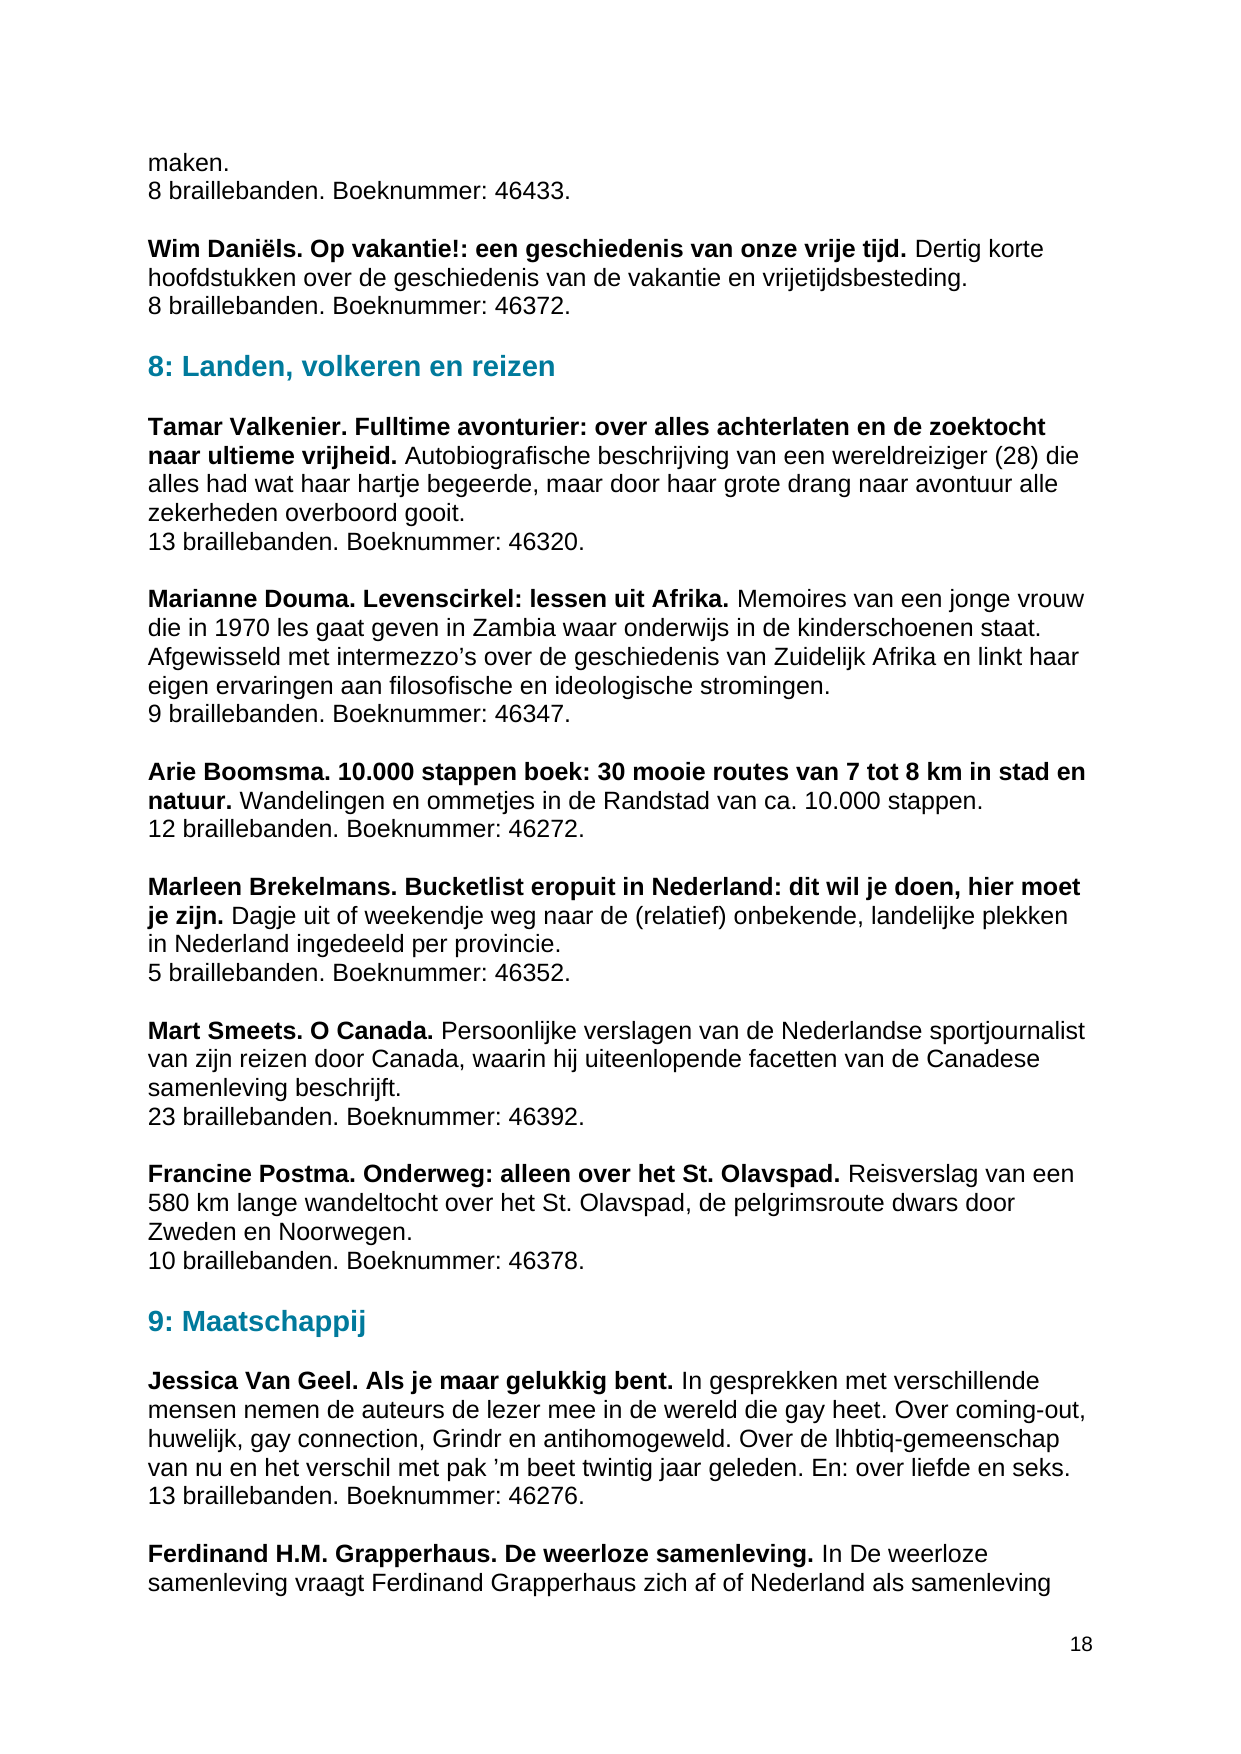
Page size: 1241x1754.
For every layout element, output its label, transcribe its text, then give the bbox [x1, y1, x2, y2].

text Francine Postma. Onderweg: alleen over het St. Olavspad. Reisverslag van een 580 km lange wandeltocht over het St. Olavspad, de pelgrimsroute dwars door Zweden en Noorwegen. 10 braillebanden. Boeknummer: 46378. [148, 1159, 1093, 1274]
text Marianne Douma. Levenscirkel: lessen uit Afrika. Memoires van een jonge vrouw die in 1970 les gaat geven in Zambia waar onderwijs in de kinderschoenen staat. Afgewisseld met intermezzo’s over de geschiedenis van Zuidelijk Afrika en linkt haar eigen ervaringen aan filosofische en ideologische stromingen. 9 braillebanden. Boeknummer: 46347. [148, 584, 1093, 728]
text Arie Boomsma. 10.000 stappen boek: 30 mooie routes van 7 tot 8 km in stad en natuur. Wandelingen en ommetjes in de Randstad van ca. 10.000 stappen. 12 braillebanden. Boeknummer: 46272. [148, 757, 1093, 843]
text Wim Daniëls. Op vakantie!: een geschiedenis van onze vrije tijd. Dertig korte hoofdstukken over de geschiedenis van de vakantie en vrijetijdsbesteding. 8 braillebanden. Boeknummer: 46372. [148, 234, 1093, 320]
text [148, 148, 1093, 205]
text Marleen Brekelmans. Bucketlist eropuit in Nederland: dit wil je doen, hier moet je zijn. Dagje uit of weekendje weg naar de (relatief) onbekende, landelijke plekken in Nederland ingedeeld per provincie. 5 braillebanden. Boeknummer: 46352. [148, 872, 1093, 987]
text Tamar Valkenier. Fulltime avonturier: over alles achterlaten en de zoektocht naar ultieme vrijheid. Autobiografische beschrijving van een wereldreiziger (28) die alles had wat haar hartje begeerde, maar door haar grote drang naar avontuur alle zekerheden overboord gooit. 13 braillebanden. Boeknummer: 46320. [148, 412, 1093, 556]
subtitle 9: Maatschappij [148, 1304, 1093, 1337]
subtitle 8: Landen, volkeren en reizen [148, 349, 1093, 383]
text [148, 1539, 1093, 1596]
text Mart Smeets. O Canada. Persoonlijke verslagen van de Nederlandse sportjournalist van zijn reizen door Canada, waarin hij uiteenlopende facetten van de Canadese samenleving beschrijft. 23 braillebanden. Boeknummer: 46392. [148, 1016, 1093, 1131]
text Jessica Van Geel. Als je maar gelukkig bent. In gesprekken met verschillende mensen nemen de auteurs de lezer mee in de wereld die gay heet. Over coming-out, huwelijk, gay connection, Grindr en antihomogeweld. Over de lhbtiq-gemeenschap van nu en het verschil met pak ’m beet twintig jaar geleden. En: over liefde en seks. 13 braillebanden. Boeknummer: 46276. [148, 1366, 1093, 1510]
